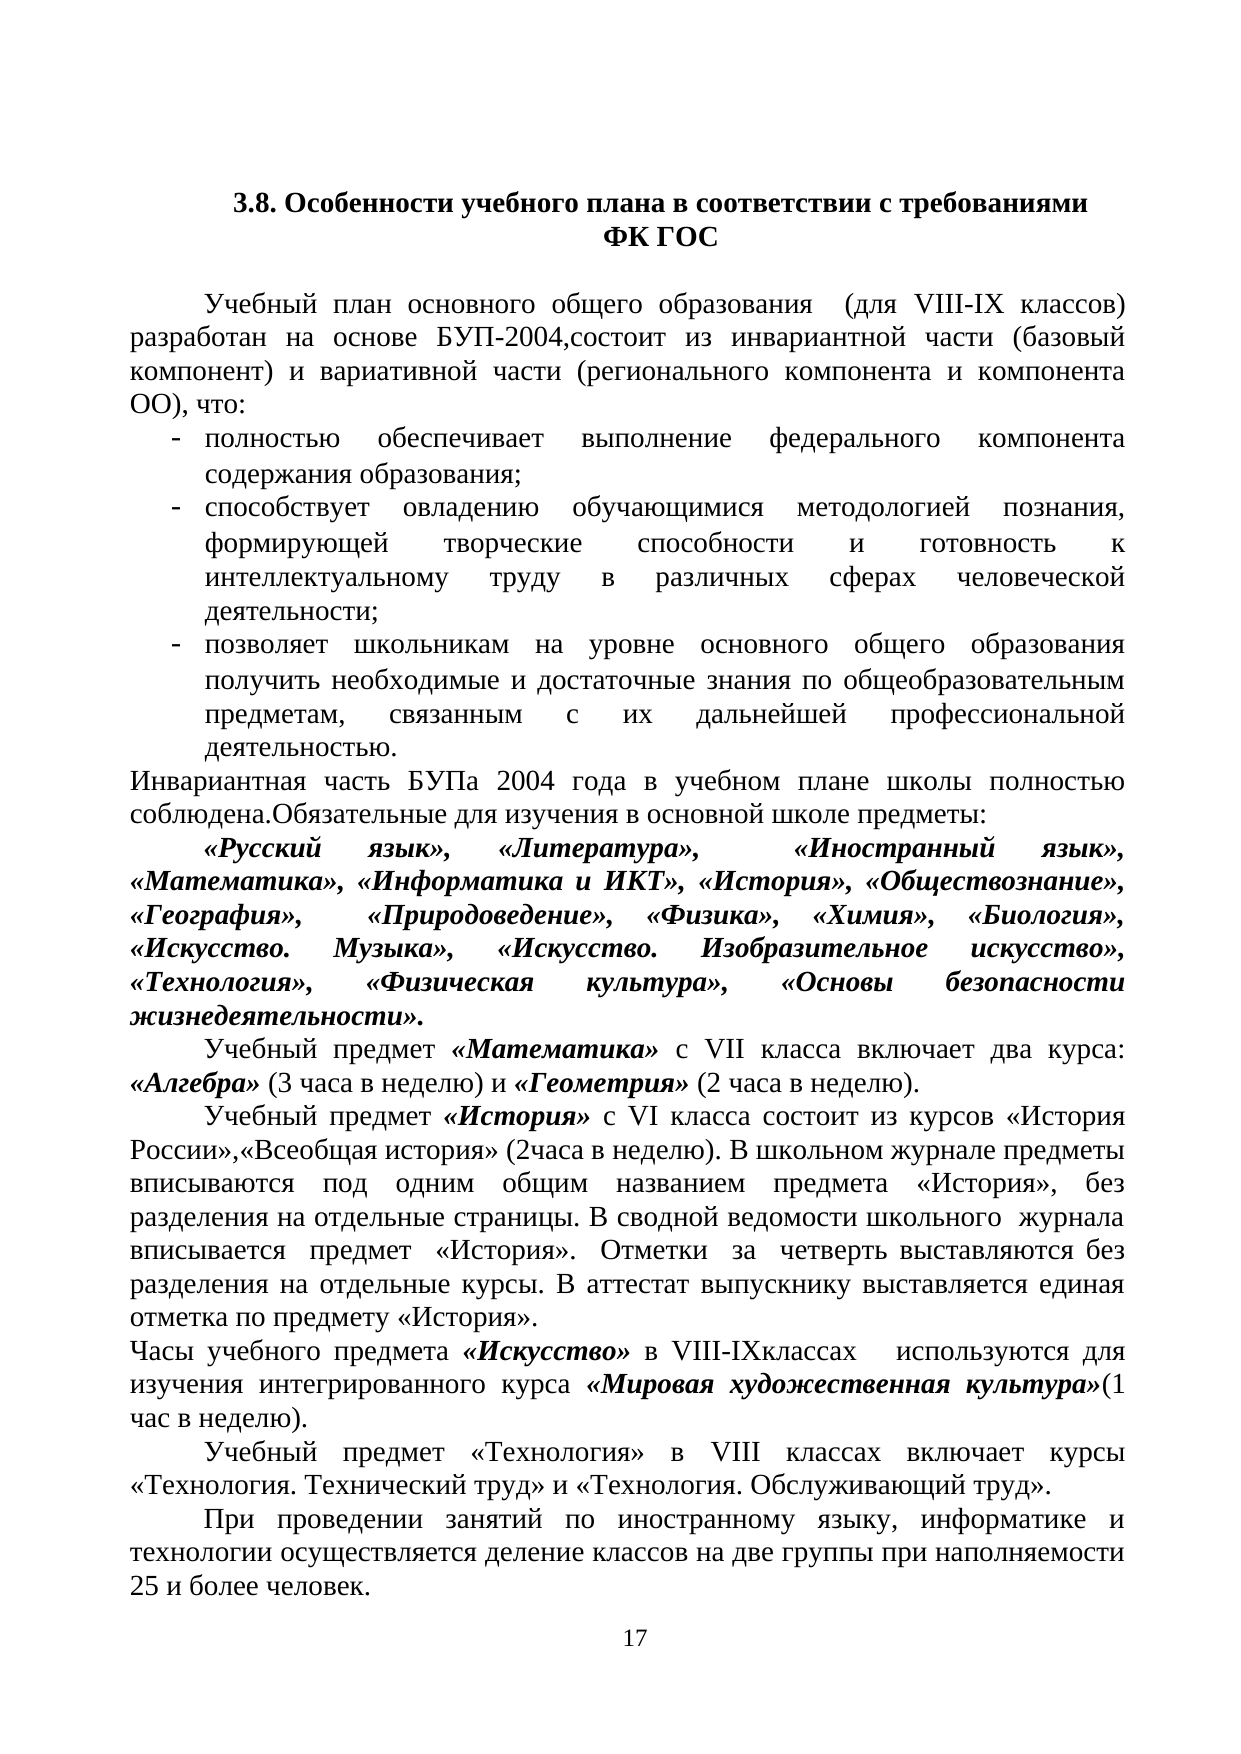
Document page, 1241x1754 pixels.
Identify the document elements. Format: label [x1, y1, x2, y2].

table_header [118, 118, 1137, 1601]
